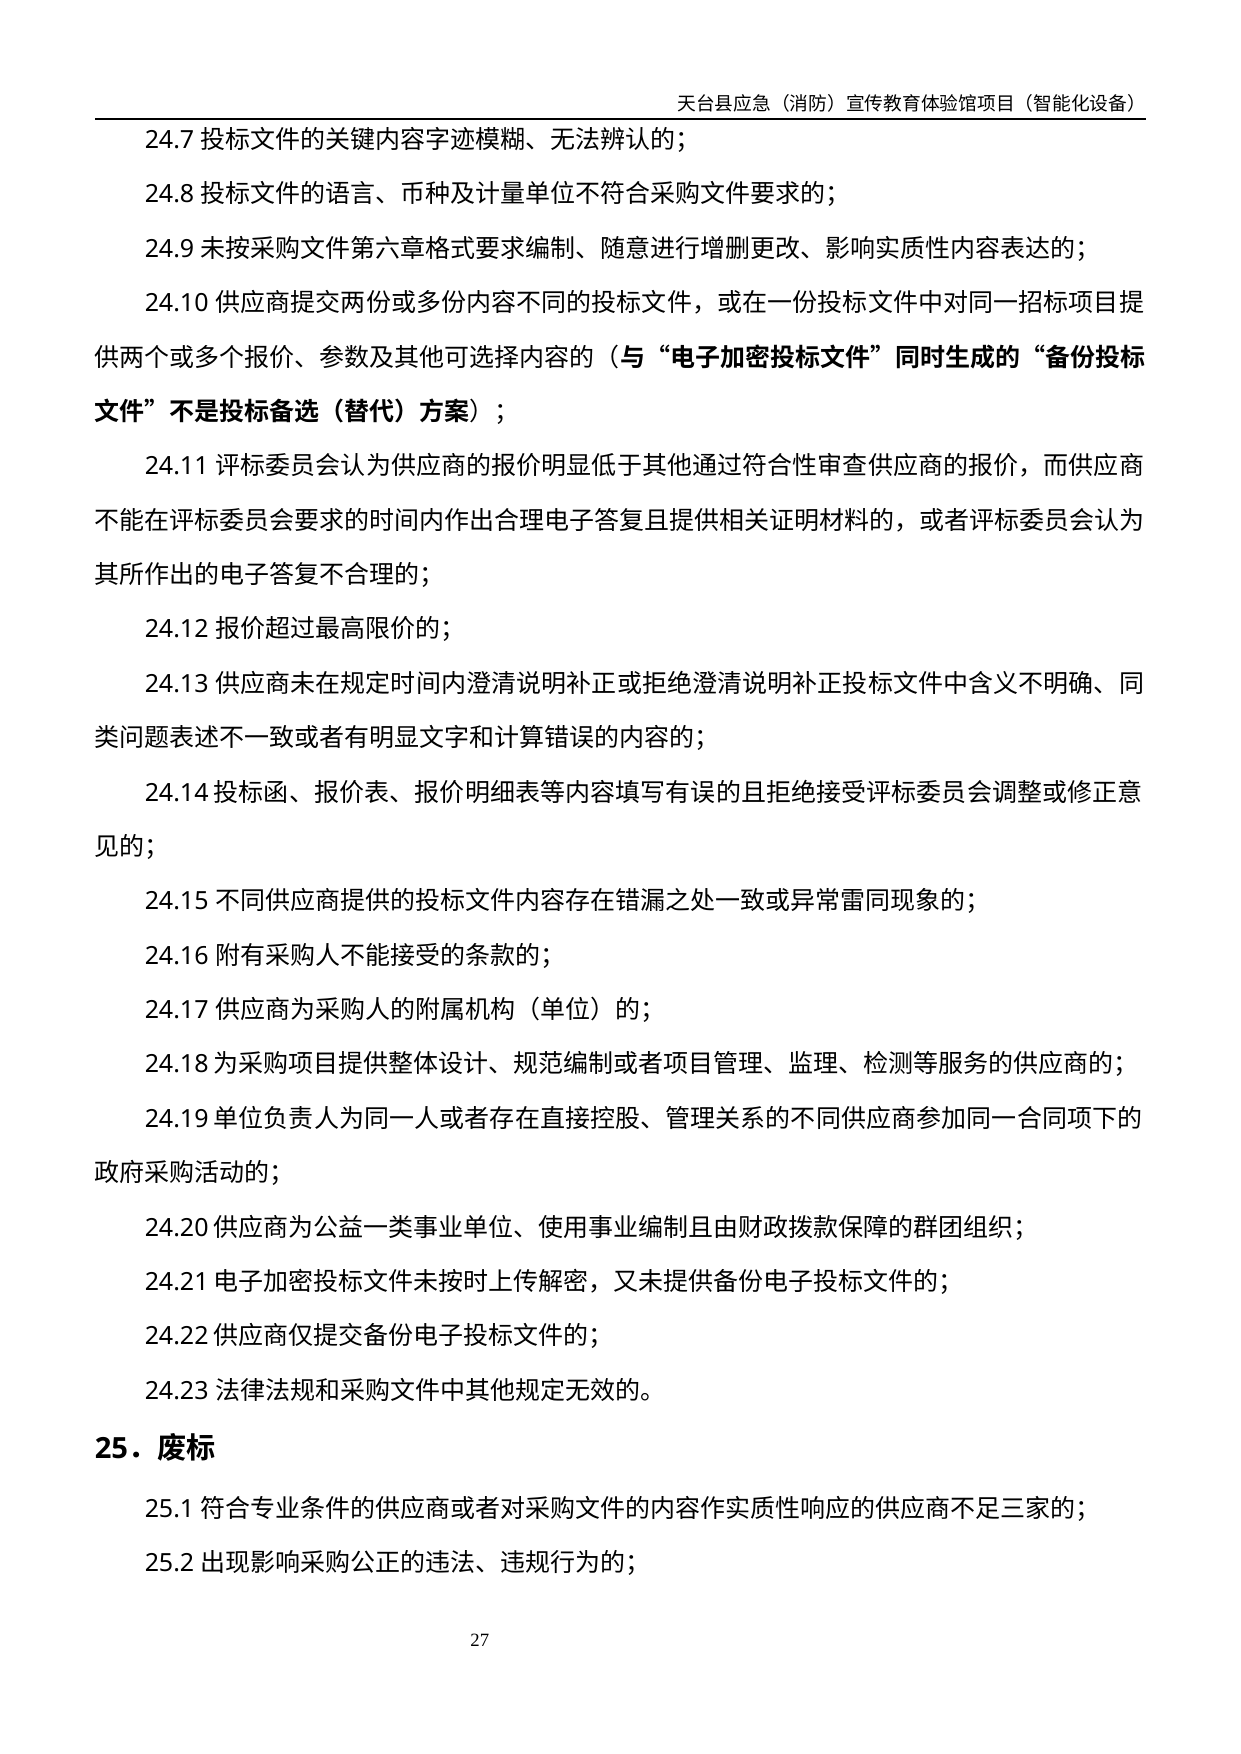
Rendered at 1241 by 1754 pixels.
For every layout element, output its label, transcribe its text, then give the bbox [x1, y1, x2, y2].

text 24.11 评标委员会认为供应商的报价明显低于其他通过符合性审查供应商的报价，而供应商不能在评标委员会要求的时间内作出合理电子答复且提供相关证明材料的，或者评标委员会认为其所作出的电子答复不合理的； [94, 446, 1146, 591]
text 24.12 报价超过最高限价的； [94, 609, 1146, 645]
text 24.23 法律法规和采购文件中其他规定无效的。 [94, 1370, 1146, 1406]
text 24.13 供应商未在规定时间内澄清说明补正或拒绝澄清说明补正投标文件中含义不明确、同类问题表述不一致或者有明显文字和计算错误的内容的； [94, 663, 1146, 754]
text 25.2 出现影响采购公正的违法、违规行为的； [94, 1542, 1146, 1579]
text 24.10 供应商提交两份或多份内容不同的投标文件，或在一份投标文件中对同一招标项目提供两个或多个报价、参数及其他可选择内容的（与“电子加密投标文件”同时生成的“备份投标文件”不是投标备选（替代）方案）； [94, 283, 1146, 428]
text 24.15 不同供应商提供的投标文件内容存在错漏之处一致或异常雷同现象的； [94, 881, 1146, 917]
text 25.1 符合专业条件的供应商或者对采购文件的内容作实质性响应的供应商不足三家的； [94, 1488, 1146, 1524]
text 24.16 附有采购人不能接受的条款的； [94, 935, 1146, 971]
text 24.18为采购项目提供整体设计、规范编制或者项目管理、监理、检测等服务的供应商的； [94, 1044, 1146, 1080]
text 24.8 投标文件的语言、币种及计量单位不符合采购文件要求的； [94, 174, 1146, 210]
text 24.20供应商为公益一类事业单位、使用事业编制且由财政拨款保障的群团组织； [94, 1207, 1146, 1243]
text 24.14投标函、报价表、报价明细表等内容填写有误的且拒绝接受评标委员会调整或修正意见的； [94, 772, 1146, 863]
text 24.19单位负责人为同一人或者存在直接控股、管理关系的不同供应商参加同一合同项下的政府采购活动的； [94, 1098, 1146, 1189]
text 24.7 投标文件的关键内容字迹模糊、无法辨认的； [94, 119, 1146, 156]
text 24.22供应商仅提交备份电子投标文件的； [94, 1316, 1146, 1352]
text 24.21电子加密投标文件未按时上传解密，又未提供备份电子投标文件的； [94, 1261, 1146, 1298]
text 24.17 供应商为采购人的附属机构（单位）的； [94, 989, 1146, 1026]
text 24.9 未按采购文件第六章格式要求编制、随意进行增删更改、影响实质性内容表达的； [94, 228, 1146, 264]
text 25．废标 [94, 1424, 1146, 1467]
